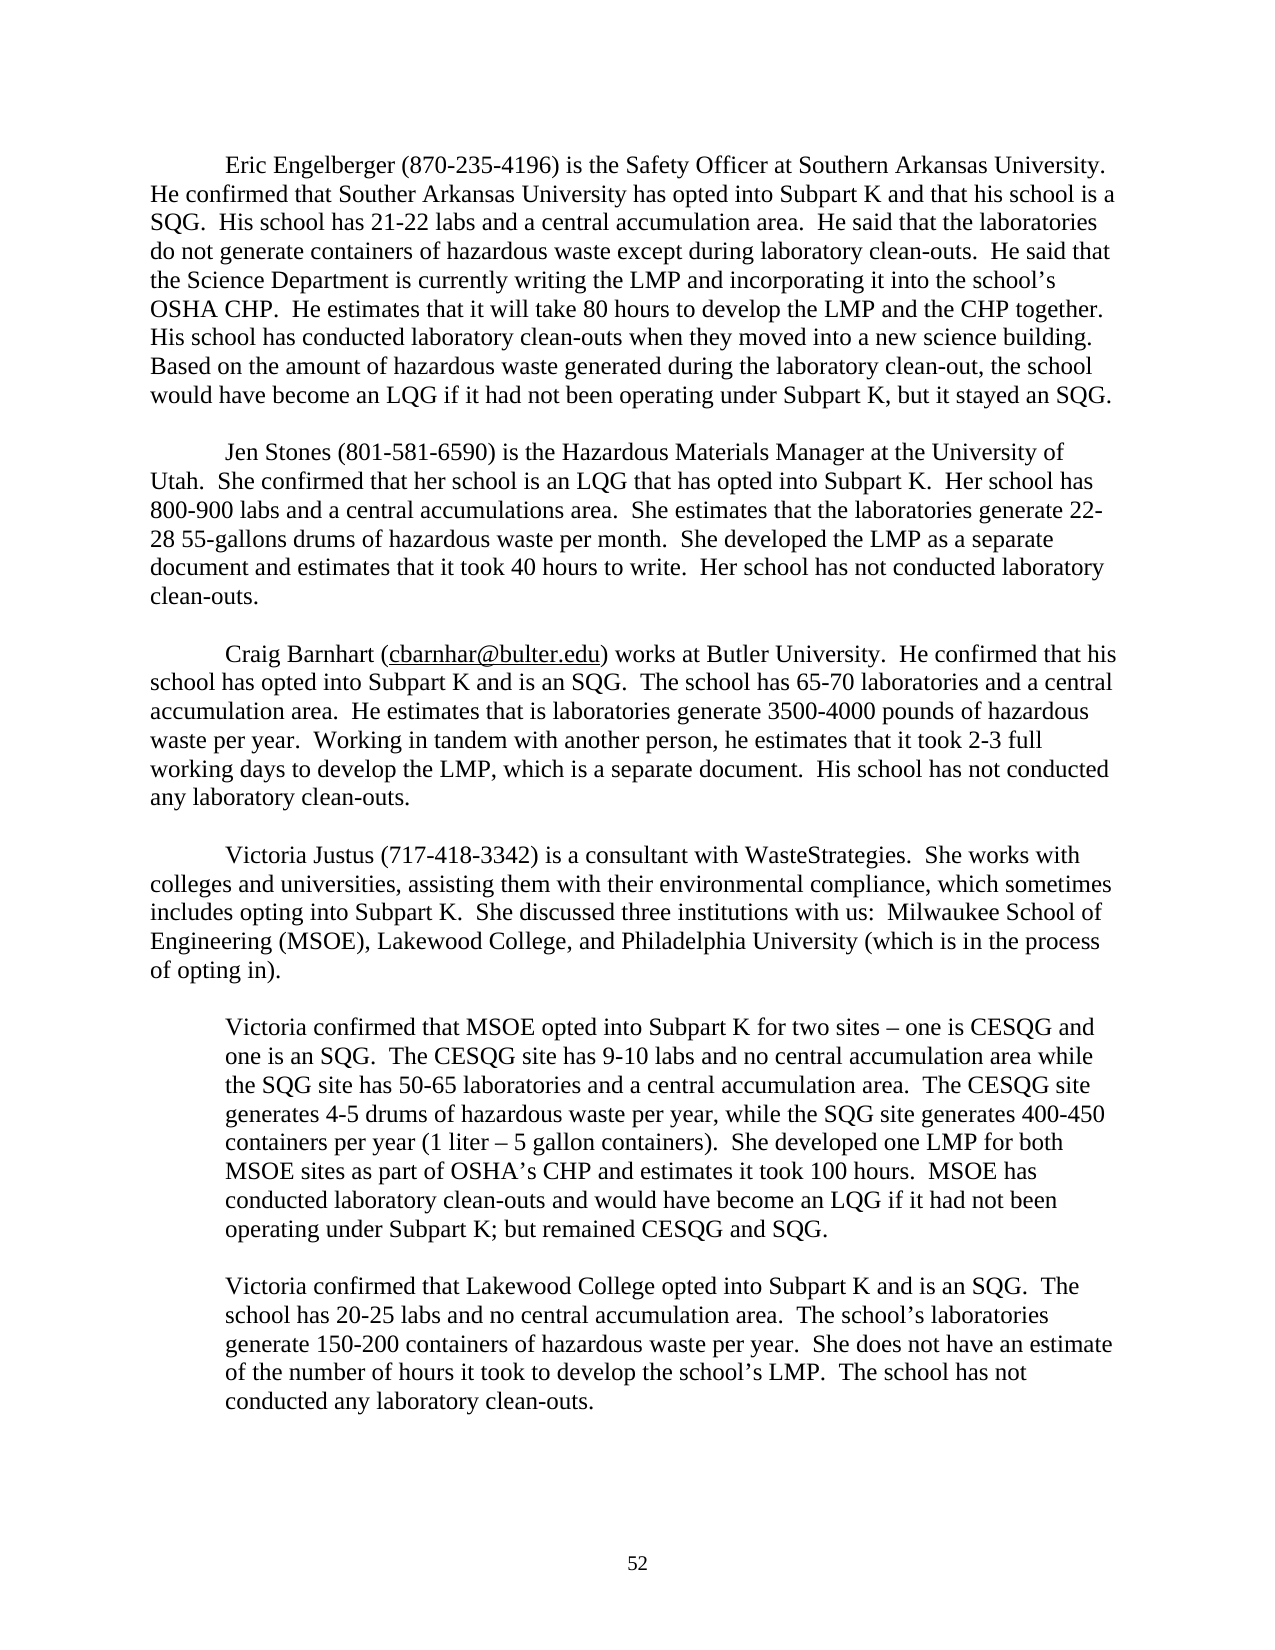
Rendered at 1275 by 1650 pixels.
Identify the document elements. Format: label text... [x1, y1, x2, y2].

text Jen Stones (801-581-6590) is the Hazardous Materials Manager at the University of Utah. She confirmed that her school is an LQG that has opted into Subpart K. Her school has 800-900 labs and a central accumulations area. She estimates that the laboratories generate 22-28 55-gallons drums of hazardous waste per month. She developed the LMP as a separate document and estimates that it took 40 hours to write. Her school has not conducted laboratory clean-outs. [150, 437, 1125, 610]
text Victoria confirmed that Lakewood College opted into Subpart K and is an SQG. The school has 20-25 labs and no central accumulation area. The school’s laboratories generate 150-200 containers of hazardous waste per year. She does not have an estimate of the number of hours it took to develop the school’s LMP. The school has not conducted any laboratory clean-outs. [225, 1271, 1125, 1415]
text Eric Engelberger (870-235-4196) is the Safety Officer at Southern Arkansas University. He confirmed that Souther Arkansas University has opted into Subpart K and that his school is a SQG. His school has 21-22 labs and a central accumulation area. He said that the laboratories do not generate containers of hazardous waste except during laboratory clean-outs. He said that the Science Department is currently writing the LMP and incorporating it into the school’s OSHA CHP. He estimates that it will take 80 hours to develop the LMP and the CHP together. His school has conducted laboratory clean-outs when they moved into a new science building. Based on the amount of hazardous waste generated during the laboratory clean-out, the school would have become an LQG if it had not been operating under Subpart K, but it stayed an SQG. [150, 150, 1125, 409]
text Craig Barnhart (cbarnhar@bulter.edu) works at Butler University. He confirmed that his school has opted into Subpart K and is an SQG. The school has 65-70 laboratories and a central accumulation area. He estimates that is laboratories generate 3500-4000 pounds of hazardous waste per year. Working in tandem with another person, he estimates that it took 2-3 full working days to develop the LMP, which is a separate document. His school has not conducted any laboratory clean-outs. [150, 639, 1125, 811]
text Victoria Justus (717-418-3342) is a consultant with WasteStrategies. She works with colleges and universities, assisting them with their environmental compliance, which sometimes includes opting into Subpart K. She discussed three institutions with us: Milwaukee School of Engineering (MSOE), Lakewood College, and Philadelphia University (which is in the process of opting in). [150, 840, 1125, 984]
text Victoria confirmed that MSOE opted into Subpart K for two sites – one is CESQG and one is an SQG. The CESQG site has 9-10 labs and no central accumulation area while the SQG site has 50-65 laboratories and a central accumulation area. The CESQG site generates 4-5 drums of hazardous waste per year, while the SQG site generates 400-450 containers per year (1 liter – 5 gallon containers). She developed one LMP for both MSOE sites as part of OSHA’s CHP and estimates it took 100 hours. MSOE has conducted laboratory clean-outs and would have become an LQG if it had not been operating under Subpart K; but remained CESQG and SQG. [225, 1012, 1125, 1242]
